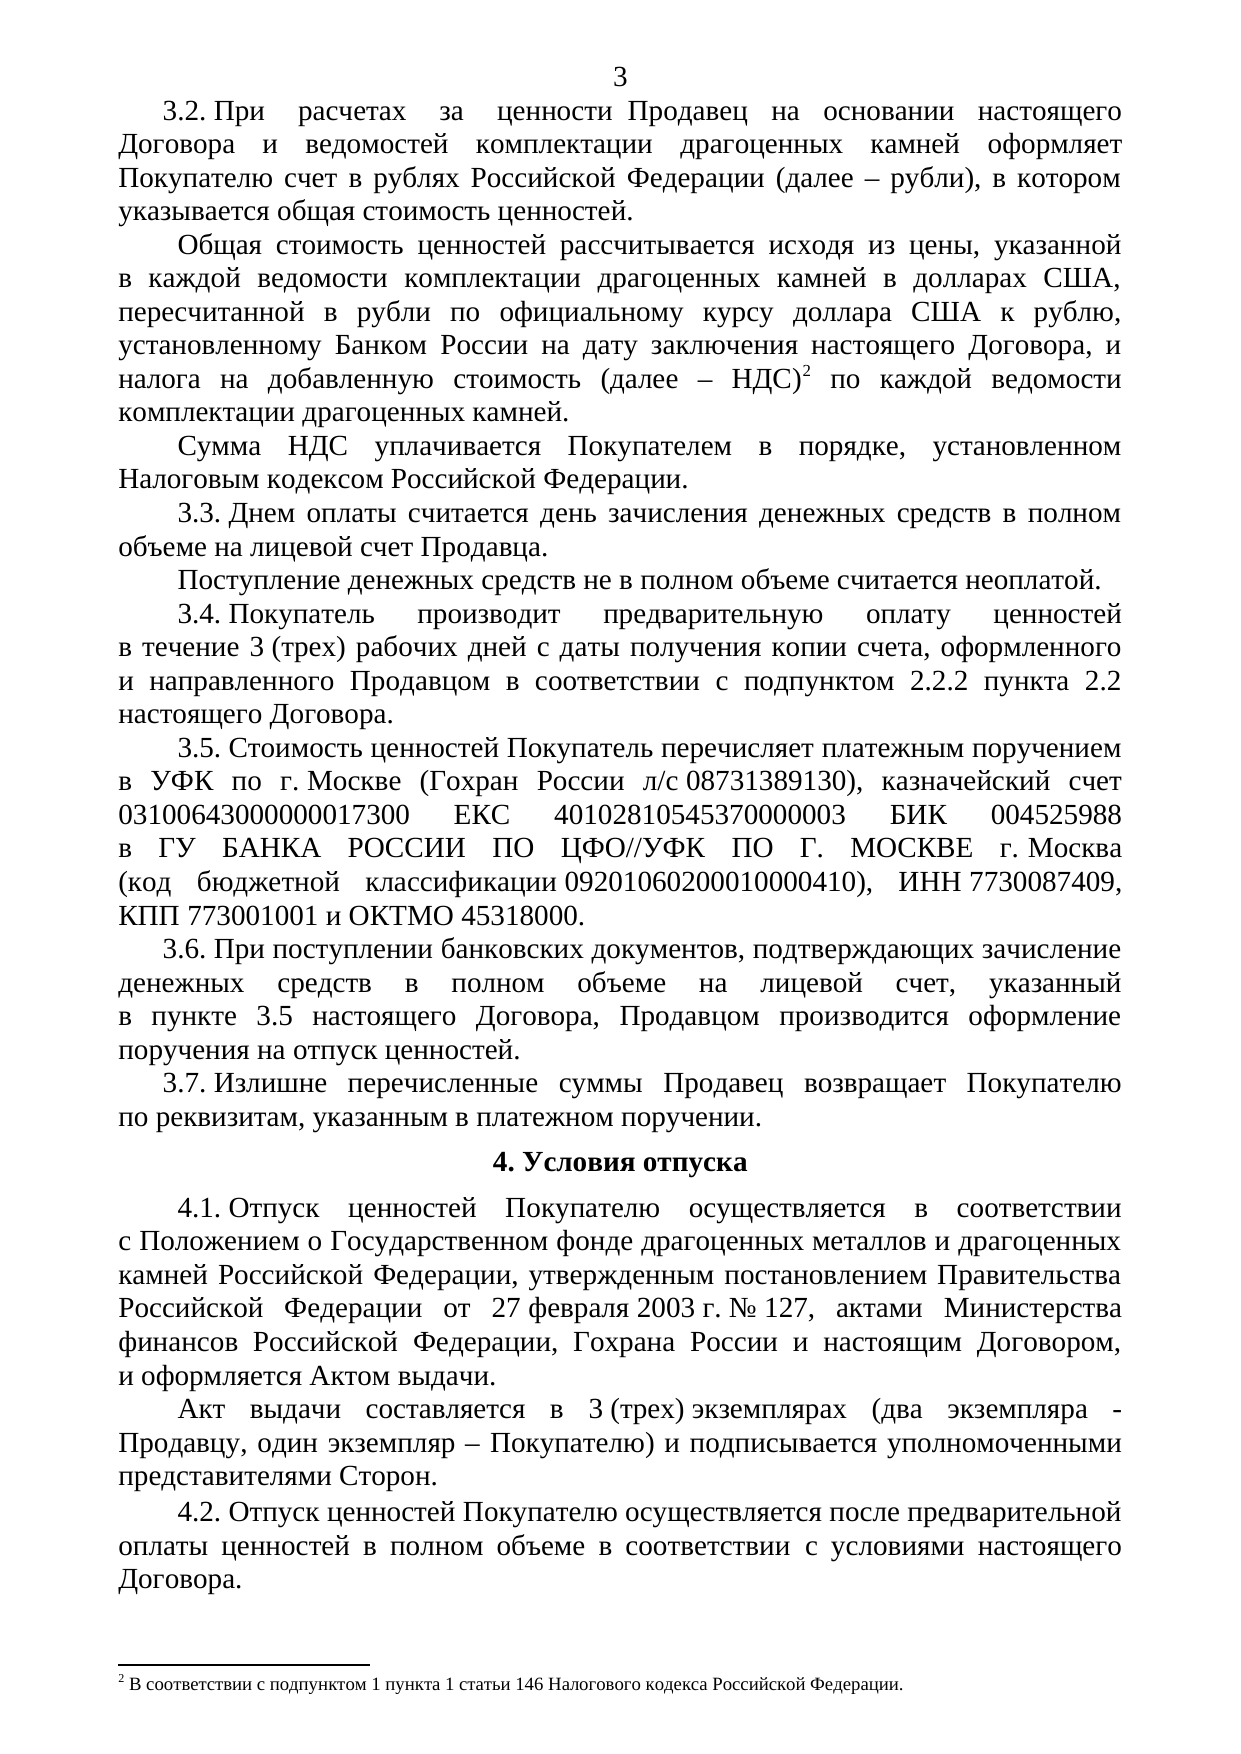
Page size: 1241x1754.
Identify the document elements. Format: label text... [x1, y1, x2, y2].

text 3.5. Стоимость ценностей Покупатель перечисляет платежным поручением в УФК по г. Москве (Гохран России л/с 08731389130), казначейский счет 03100643000000017300 ЕКС 40102810545370000003 БИК 004525988 в ГУ БАНКА РОССИИ ПО ЦФО//УФК ПО Г. МОСКВЕ г. Москва (код бюджетной классификации 09201060200010000410), ИНН 7730087409, КПП 773001001 и ОКТМО 45318000. [118, 730, 1122, 931]
text 4. Условия отпуска [118, 1144, 1122, 1178]
text Поступление денежных средств не в полном объеме считается неоплатой. [118, 562, 1122, 596]
text Общая стоимость ценностей рассчитывается исходя из цены, указанной в каждой ведомости комплектации драгоценных камней в долларах США, пересчитанной в рубли по официальному курсу доллара США к рублю, установленному Банком России на дату заключения настоящего Договора, и налога на добавленную стоимость (далее – НДС) по каждой ведомости комплектации драгоценных камней. [118, 227, 1122, 428]
text 3.3. Днем оплаты считается день зачисления денежных средств в полном объеме на лицевой счет Продавца. [118, 495, 1122, 562]
text 4.1. Отпуск ценностей Покупателю осуществляется в соответствии с Положением о Государственном фонде драгоценных металлов и драгоценных камней Российской Федерации, утвержденным постановлением Правительства Российской Федерации от 27 февраля 2003 г. № 127, актами Министерства финансов Российской Федерации, Гохрана России и настоящим Договором, и оформляется Актом выдачи. [118, 1190, 1122, 1391]
text 3.7. Излишне перечисленные суммы Продавец возвращает Покупателю по реквизитам, указанным в платежном поручении. [118, 1065, 1122, 1132]
text 3.2. При расчетах за ценности Продавец на основании настоящего Договора и ведомостей комплектации драгоценных камней оформляет Покупателю счет в рублях Российской Федерации (далее – рубли), в котором указывается общая стоимость ценностей. [118, 93, 1122, 227]
text Акт выдачи составляется в 3 (трех) экземплярах (два экземпляра - Продавцу, один экземпляр – Покупателю) и подписывается уполномоченными представителями Сторон. [118, 1391, 1122, 1492]
text Сумма НДС уплачивается Покупателем в порядке, установленном Налоговым кодексом Российской Федерации. [118, 428, 1122, 495]
text 3.4. Покупатель производит предварительную оплату ценностей в течение 3 (трех) рабочих дней с даты получения копии счета, оформленного и направленного Продавцом в соответствии с подпунктом 2.2.2 пункта 2.2 настоящего Договора. [118, 596, 1122, 730]
text 4.2. Отпуск ценностей Покупателю осуществляется после предварительной оплаты ценностей в полном объеме в соответствии с условиями настоящего Договора. [118, 1494, 1122, 1595]
text 3.6. При поступлении банковских документов, подтверждающих зачисление денежных средств в полном объеме на лицевой счет, указанный в пункте 3.5 настоящего Договора, Продавцом производится оформление поручения на отпуск ценностей. [118, 931, 1122, 1065]
